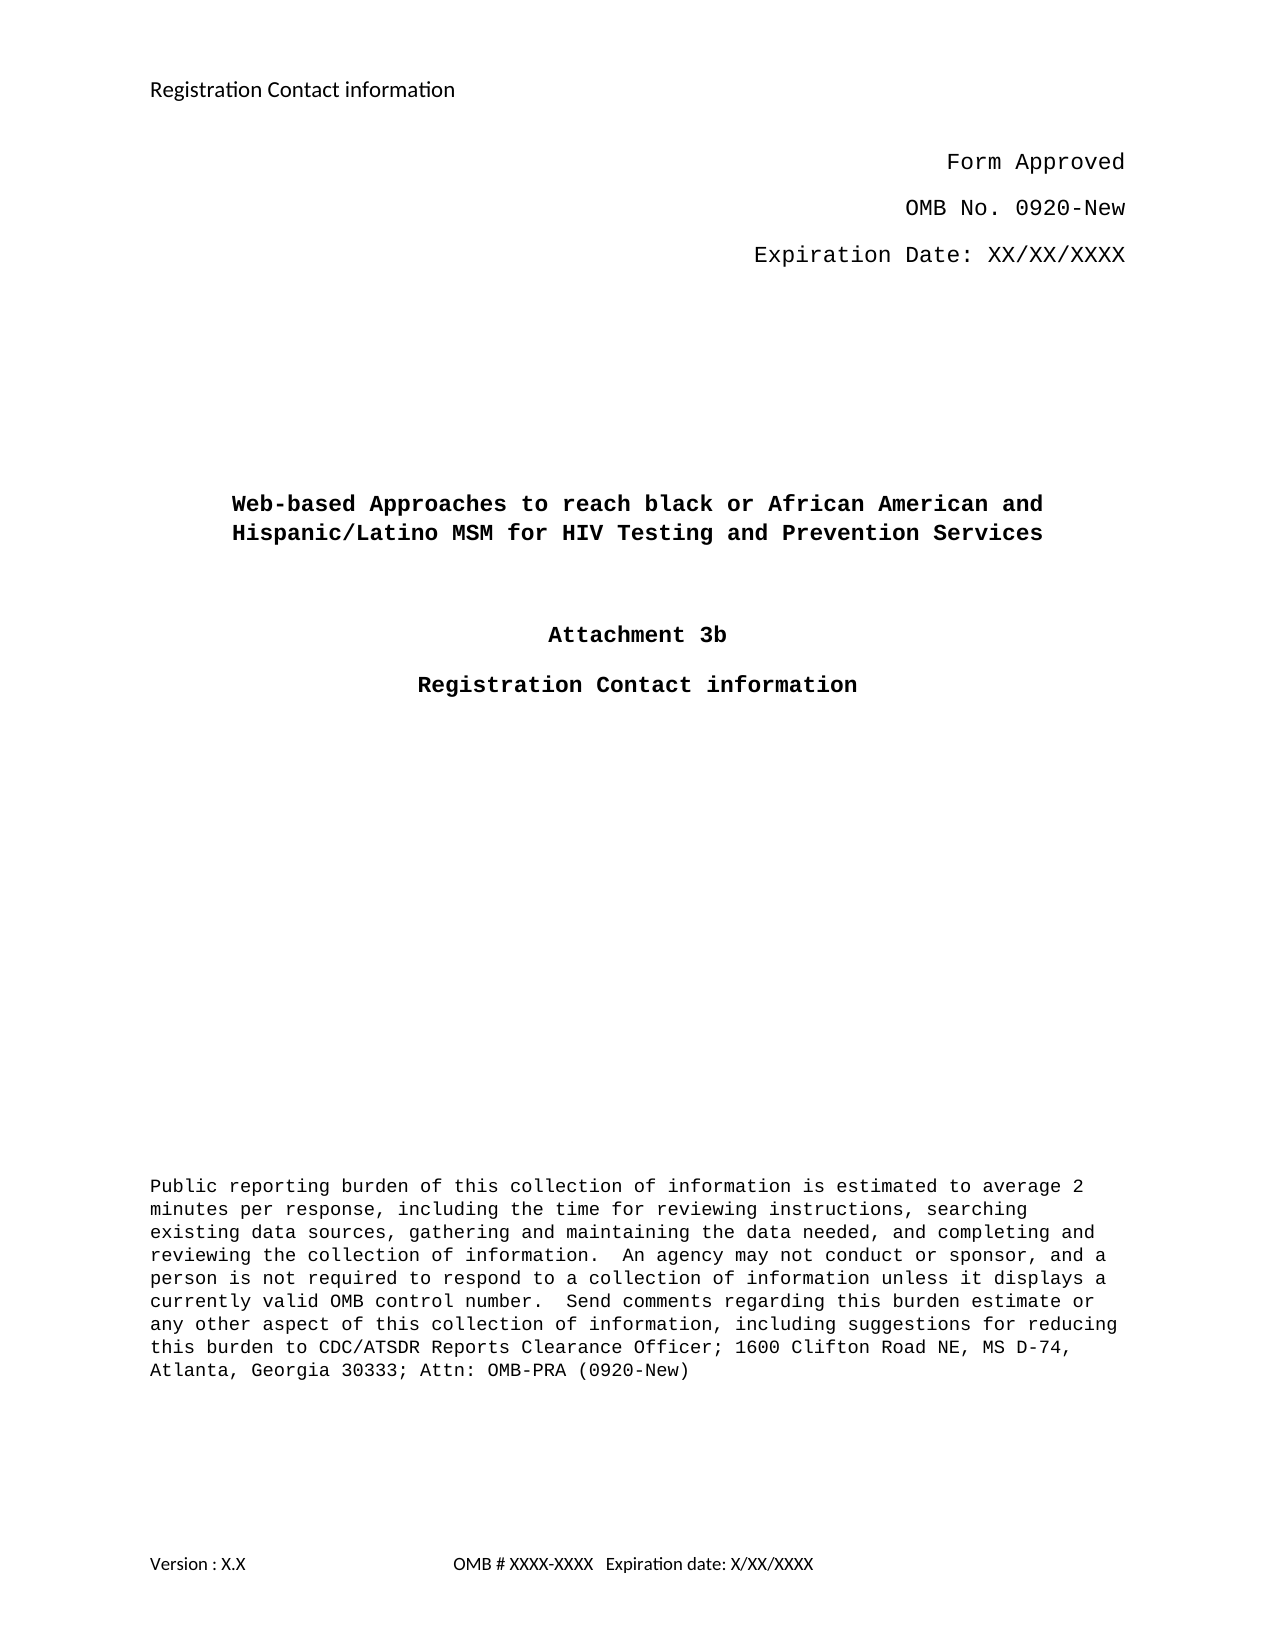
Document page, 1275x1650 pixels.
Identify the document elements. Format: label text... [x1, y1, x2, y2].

text Registration Contact information [150, 673, 1125, 699]
text Expiration Date: XX/XX/XXXX [150, 243, 1125, 269]
text Attachment 3b [150, 623, 1125, 649]
text Form Approved [150, 150, 1125, 176]
text Public reporting burden of this collection of information is estimated to average 2 minutes per response, including the time for reviewing instructions, searching existing data sources, gathering and maintaining the data needed, and completing and reviewing the collection of information. An agency may not conduct or sponsor, and a person is not required to respond to a collection of information unless it displays a currently valid OMB control number. Send comments regarding this burden estimate or any other aspect of this collection of information, including suggestions for reducing this burden to CDC/ATSDR Reports Clearance Officer; 1600 Clifton Road NE, MS D-74, Atlanta, Georgia 30333; Attn: OMB-PRA (0920-New) [150, 1177, 1125, 1382]
text Web-based Approaches to reach black or African American and Hispanic/Latino MSM for HIV Testing and Prevention Services [150, 492, 1125, 548]
text OMB No. 0920-New [150, 196, 1125, 222]
